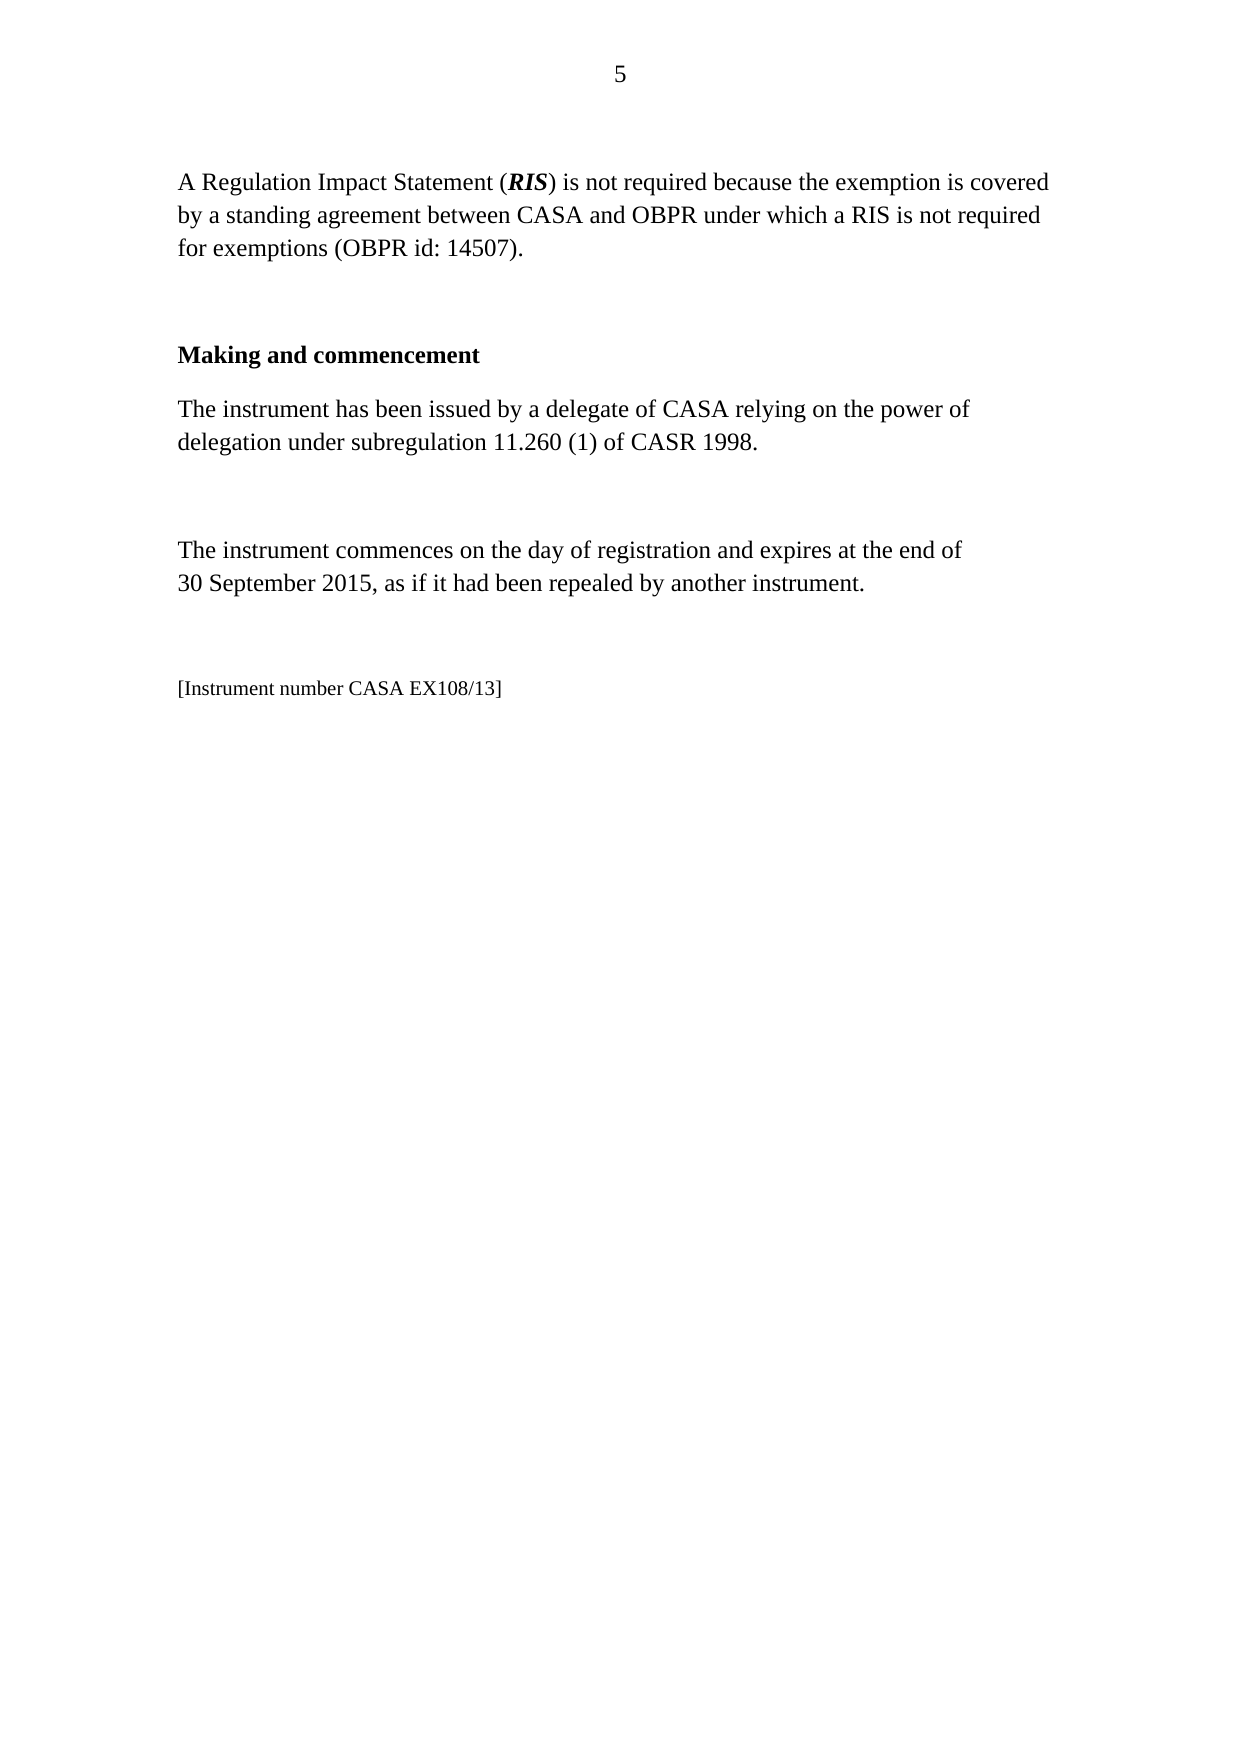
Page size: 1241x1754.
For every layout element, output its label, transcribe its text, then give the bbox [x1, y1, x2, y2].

text Making and commencement [177, 341, 1063, 369]
text [Instrument number CASA EX108/13] [177, 676, 1063, 700]
text The instrument commences on the day of registration and expires at the end of 30 September 2015, as if it had been repealed by another instrument. [177, 535, 1063, 597]
text A Regulation Impact Statement (RIS) is not required because the exemption is covered by a standing agreement between CASA and OBPR under which a RIS is not required for exemptions (OBPR id: 14507). [177, 167, 1063, 262]
text The instrument has been issued by a delegate of CASA relying on the power of delegation under subregulation 11.260 (1) of CASR 1998. [177, 394, 1063, 456]
